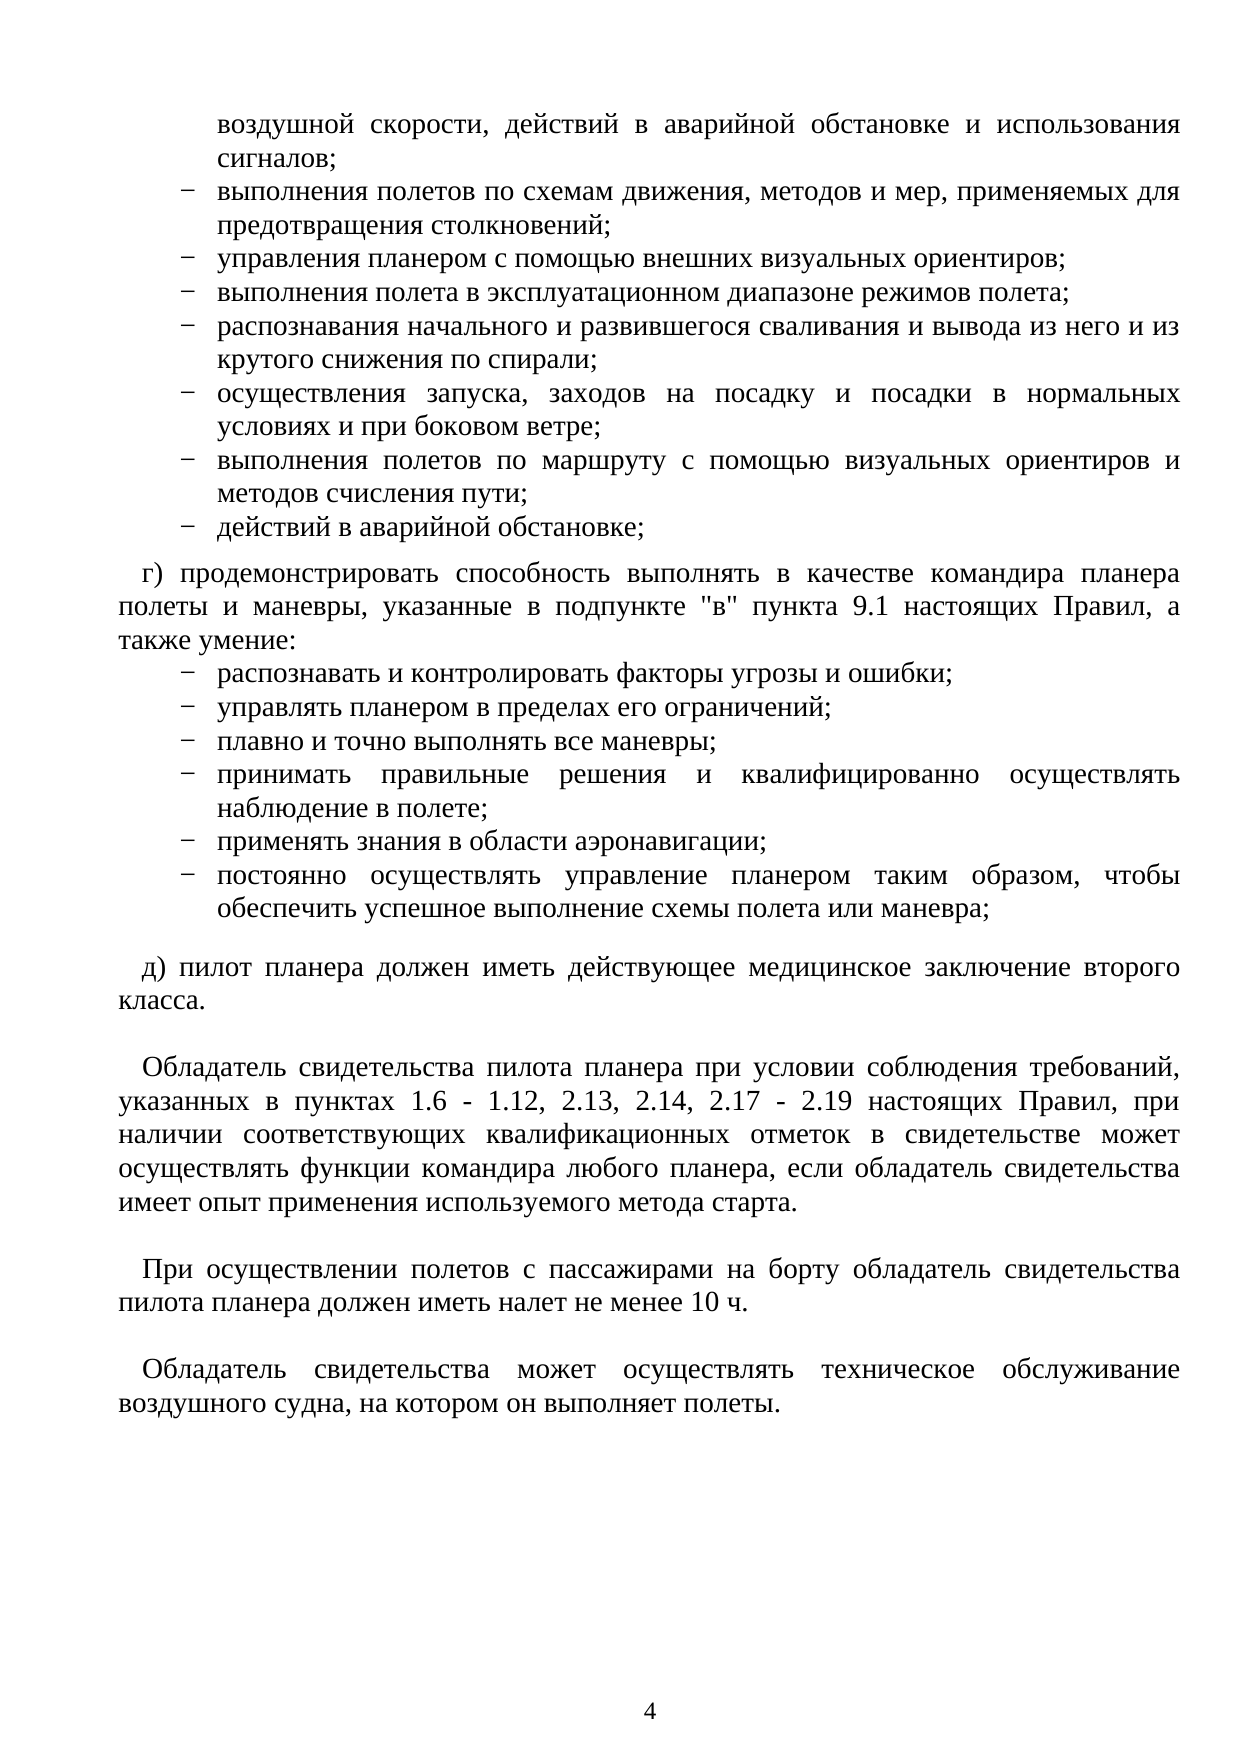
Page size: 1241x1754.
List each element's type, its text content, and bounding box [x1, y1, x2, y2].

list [179, 106, 1181, 173]
list плавно и точно выполнять все маневры; [179, 723, 1181, 756]
list распознавания начального и развившегося сваливания и вывода из него и из крутого снижения по спирали; [179, 308, 1181, 375]
text Обладатель свидетельства может осуществлять техническое обслуживание воздушного судна, на котором он выполняет полеты. [118, 1351, 1181, 1418]
list управления планером с помощью внешних визуальных ориентиров; [179, 241, 1181, 274]
list принимать правильные решения и квалифицированно осуществлять наблюдение в полете; [179, 756, 1181, 823]
text д) пилот планера должен иметь действующее медицинское заключение второго класса. [118, 949, 1181, 1016]
list осуществления запуска, заходов на посадку и посадки в нормальных условиях и при боковом ветре; [179, 375, 1181, 442]
list выполнения полета в эксплуатационном диапазоне режимов полета; [179, 274, 1181, 308]
list управлять планером в пределах его ограничений; [179, 689, 1181, 723]
list выполнения полетов по маршруту с помощью визуальных ориентиров и методов счисления пути; [179, 442, 1181, 509]
text Обладатель свидетельства пилота планера при условии соблюдения требований, указанных в пунктах 1.6 - 1.12, 2.13, 2.14, 2.17 - 2.19 настоящих Правил, при наличии соответствующих квалификационных отметок в свидетельстве может осуществлять функции командира любого планера, если обладатель свидетельства имеет опыт применения используемого метода старта. [118, 1049, 1181, 1217]
list выполнения полетов по схемам движения, методов и мер, применяемых для предотвращения столкновений; [179, 173, 1181, 241]
list применять знания в области аэронавигации; [179, 823, 1181, 857]
list распознавать и контролировать факторы угрозы и ошибки; [179, 656, 1181, 689]
list действий в аварийной обстановке; [179, 509, 1181, 542]
list постоянно осуществлять управление планером таким образом, чтобы обеспечить успешное выполнение схемы полета или маневра; [179, 857, 1181, 924]
text г) продемонстрировать способность выполнять в качестве командира планера полеты и маневры, указанные в подпункте "в" пункта 9.1 настоящих Правил, а также умение: [118, 555, 1181, 656]
text При осуществлении полетов с пассажирами на борту обладатель свидетельства пилота планера должен иметь налет не менее 10 ч. [118, 1251, 1181, 1318]
